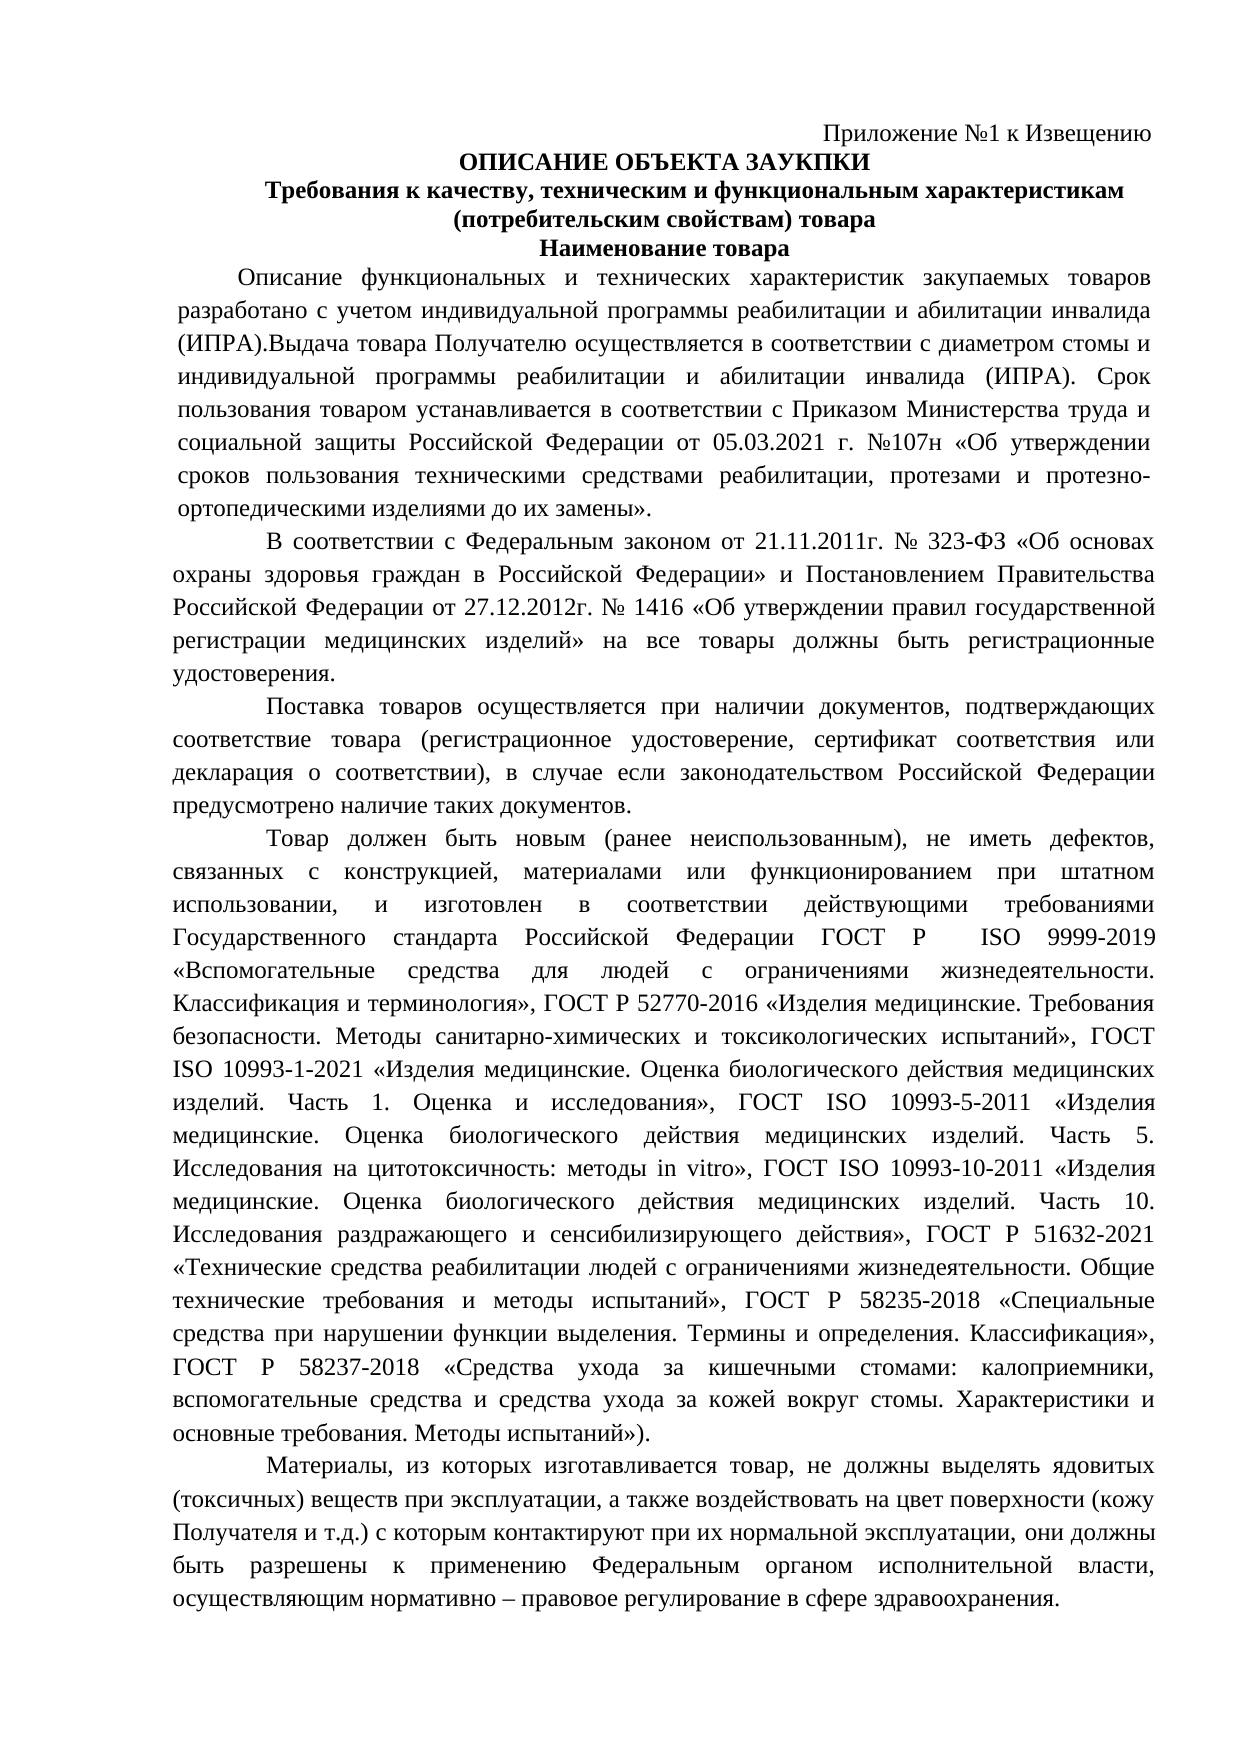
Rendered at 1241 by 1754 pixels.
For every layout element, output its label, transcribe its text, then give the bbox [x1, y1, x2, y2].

text Наименование товара [177, 233, 1152, 262]
text Поставка товаров осуществляется при наличии документов, подтверждающих соответствие товара (регистрационное удостоверение, сертификат соответствия или декларация о соответствии), в случае если законодательством Российской Федерации предусмотрено наличие таких документов. [172, 691, 1156, 819]
text Материалы, из которых изготавливается товар, не должны выделять ядовитых (токсичных) веществ при эксплуатации, а также воздействовать на цвет поверхности (кожу Получателя и т.д.) с которым контактируют при их нормальной эксплуатации, они должны быть разрешены к применению Федеральным органом исполнительной власти, осуществляющим нормативно – правовое регулирование в сфере здравоохранения. [172, 1451, 1156, 1611]
text В соответствии с Федеральным законом от 21.11.2011г. № 323-ФЗ «Об основах охраны здоровья граждан в Российской Федерации» и Постановлением Правительства Российской Федерации от 27.12.2012г. № 1416 «Об утверждении правил государственной регистрации медицинских изделий» на все товары должны быть регистрационные удостоверения. [172, 526, 1156, 687]
text Приложение №1 к Извещению [177, 118, 1152, 147]
text Товар должен быть новым (ранее неиспользованным), не иметь дефектов, связанных с конструкцией, материалами или функционированием при штатном использовании, и изготовлен в соответствии действующими требованиями Государственного стандарта Российской Федерации ГОСТ Р ISO 9999-2019 «Вспомогательные средства для людей с ограничениями жизнедеятельности. Классификация и терминология», ГОСТ Р 52770-2016 «Изделия медицинские. Требования безопасности. Методы санитарно-химических и токсикологических испытаний», ГОСТ ISO 10993-1-2021 «Изделия медицинские. Оценка биологического действия медицинских изделий. Часть 1. Оценка и исследования», ГОСТ ISO 10993-5-2011 «Изделия медицинские. Оценка биологического действия медицинских изделий. Часть 5. Исследования на цитотоксичность: методы in vitro», ГОСТ ISO 10993-10-2011 «Изделия медицинские. Оценка биологического действия медицинских изделий. Часть 10. Исследования раздражающего и сенсибилизирующего действия», ГОСТ Р 51632-2021 «Технические средства реабилитации людей с ограничениями жизнедеятельности. Общие технические требования и методы испытаний», ГОСТ Р 58235-2018 «Специальные средства при нарушении функции выделения. Термины и определения. Классификация», ГОСТ Р 58237-2018 «Средства ухода за кишечными стомами: калоприемники, вспомогательные средства и средства ухода за кожей вокруг стомы. Характеристики и основные требования. Методы испытаний»). [172, 823, 1156, 1446]
text Описание функциональных и технических характеристик закупаемых товаров разработано с учетом индивидуальной программы реабилитации и абилитации инвалида (ИПРА).Выдача товара Получателю осуществляется в соответствии с диаметром стомы и индивидуальной программы реабилитации и абилитации инвалида (ИПРА). Срок пользования товаром устанавливается в соответствии с Приказом Министерства труда и социальной защиты Российской Федерации от 05.03.2021 г. №107н «Об утверждении сроков пользования техническими средствами реабилитации, протезами и протезно-ортопедическими изделиями до их замены». [177, 262, 1152, 522]
text ОПИСАНИЕ ОБЪЕКТА ЗАУКПКИ [177, 147, 1152, 176]
text Требования к качеству, техническим и функциональным характеристикам (потребительским свойствам) товара [177, 176, 1152, 233]
